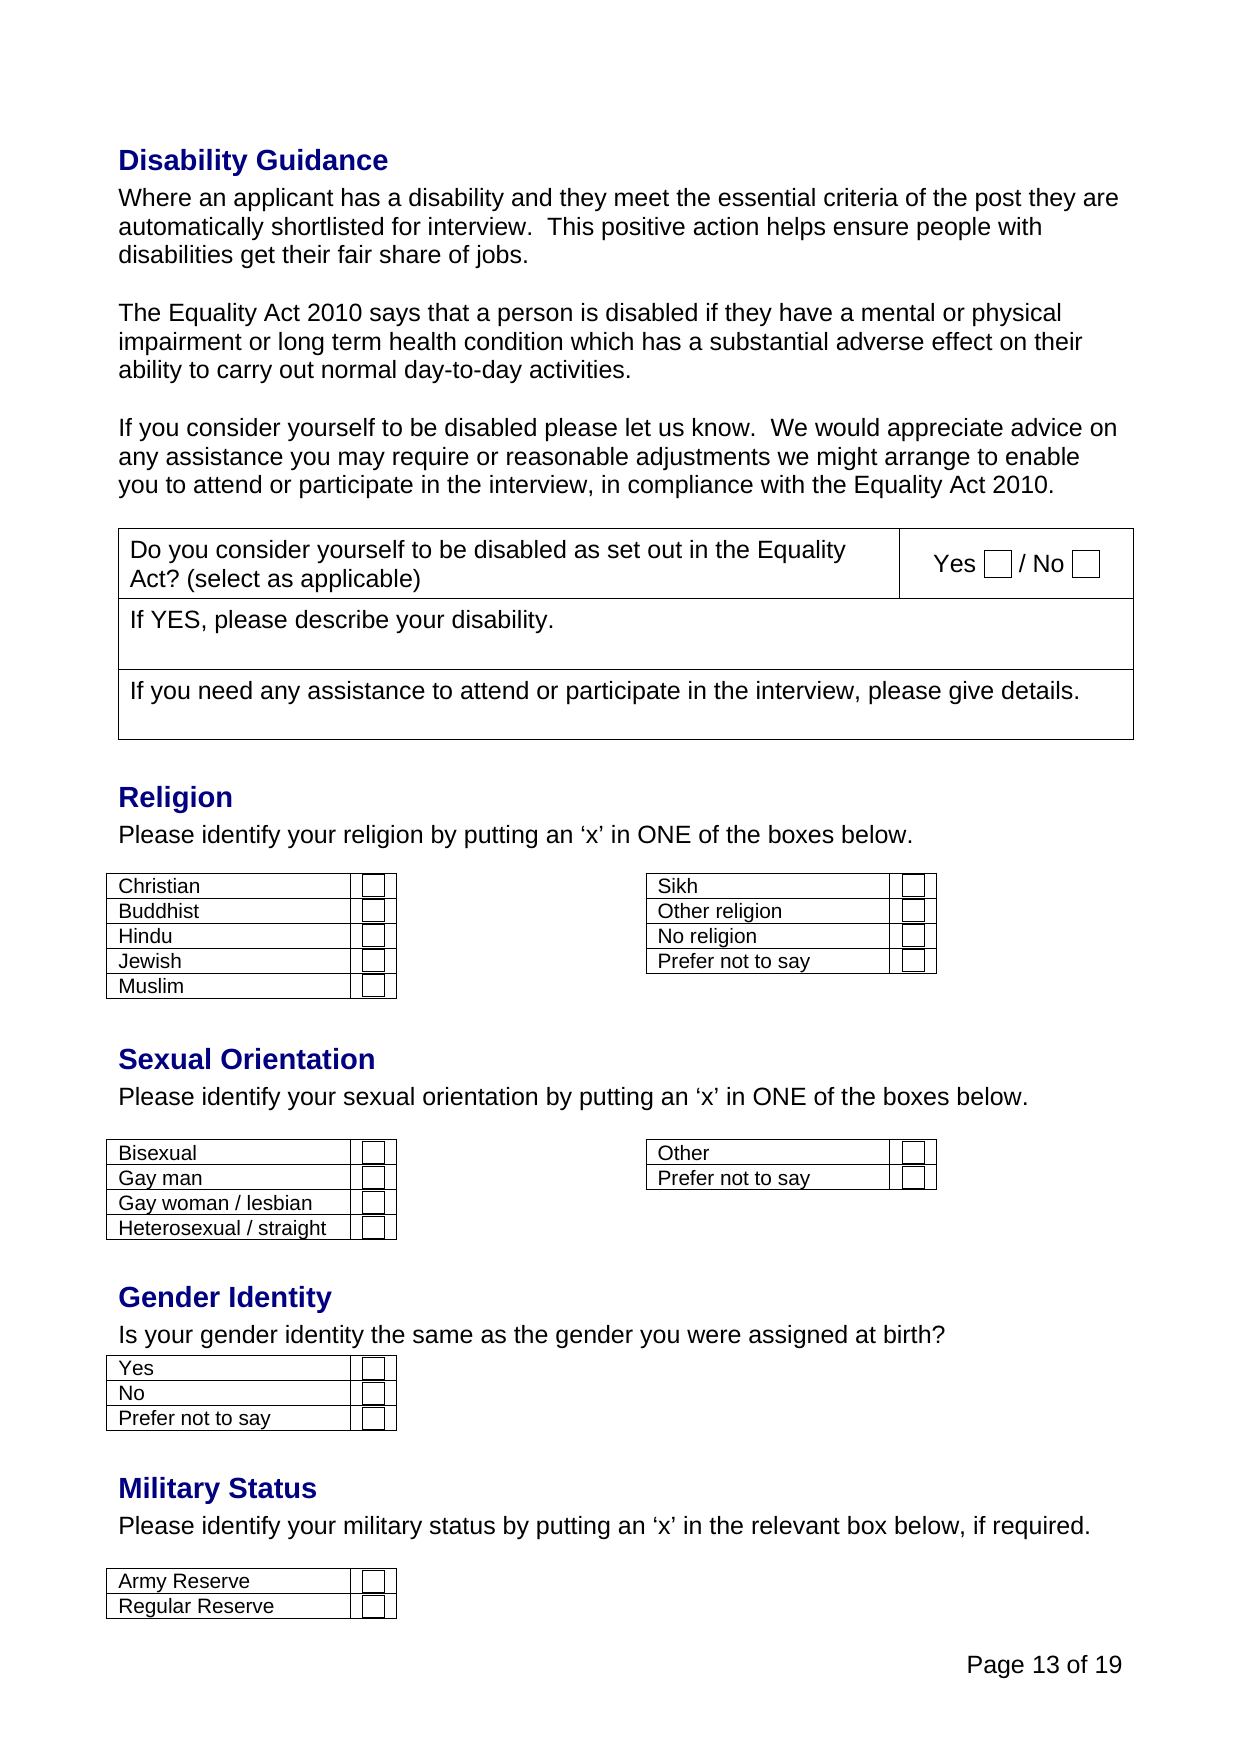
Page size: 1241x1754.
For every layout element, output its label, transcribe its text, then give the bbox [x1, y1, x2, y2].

subtitle Disability Guidance [118, 143, 1122, 177]
text Please identify your military status by putting an ‘x’ in the relevant box below, if required. [118, 1511, 1122, 1539]
table_cell [903, 950, 924, 971]
table_cell [363, 900, 384, 921]
table_cell [351, 1215, 396, 1239]
table_cell Hindu [107, 924, 350, 947]
table_cell If you need any assistance to attend or participate in the interview, please give details. [119, 670, 1133, 739]
table_cell [890, 899, 902, 922]
table_cell [351, 1594, 396, 1618]
text Religion [118, 780, 1122, 813]
table_cell [890, 874, 902, 897]
table_cell No religion [647, 924, 889, 947]
table_header Yes [107, 1356, 350, 1380]
table_cell [890, 949, 902, 972]
table_cell Sikh [647, 874, 889, 897]
table_header [385, 874, 396, 897]
table_header [351, 1569, 396, 1593]
table_header Christian [107, 874, 350, 897]
table_cell Heterosexual / straight [107, 1215, 350, 1239]
table_header [363, 875, 384, 896]
text Where an applicant has a disability and they meet the essential criteria of the post they are automatically shortlisted for interview. This positive action helps ensure people with disabilities get their fair share of jobs. [118, 183, 1122, 269]
table_cell [925, 874, 936, 897]
table_cell Gay man [107, 1165, 350, 1189]
table_cell Other religion [647, 899, 889, 922]
table_cell [351, 974, 362, 997]
table_cell [385, 899, 396, 922]
table_cell [385, 924, 396, 947]
table_cell [385, 974, 396, 997]
table_cell [890, 924, 902, 947]
table_header Do you consider yourself to be disabled as set out in the Equality Act? (select as applicable) [119, 529, 899, 598]
table_header Army Reserve [107, 1569, 350, 1593]
table_header [351, 1356, 396, 1380]
table_cell [363, 925, 384, 946]
table_cell Regular Reserve [107, 1594, 350, 1618]
table_cell Muslim [107, 974, 350, 997]
table_cell [903, 925, 924, 946]
table_cell Prefer not to say [647, 1165, 889, 1189]
table_cell [363, 975, 384, 996]
table_cell Gay woman / lesbian [107, 1190, 350, 1214]
text If you consider yourself to be disabled please let us know. We would appreciate advice on any assistance you may require or reasonable adjustments we might arrange to enable you to attend or participate in the interview, in compliance with the Equality Act 2010. [118, 413, 1122, 499]
table_cell [351, 1165, 396, 1189]
table_cell [890, 1140, 936, 1164]
table_header Bisexual [107, 1140, 350, 1164]
table_cell [925, 899, 936, 922]
table_cell [351, 949, 362, 972]
table_cell [890, 1165, 936, 1189]
table_cell Prefer not to say [647, 949, 889, 972]
table_cell Other [647, 1140, 889, 1164]
table_cell [351, 899, 362, 922]
table_cell If YES, please describe your disability. [119, 599, 1133, 669]
table_cell Buddhist [107, 899, 350, 922]
text Please identify your sexual orientation by putting an ‘x’ in ONE of the boxes below. [118, 1082, 1122, 1111]
table_header Yes / No [900, 529, 1133, 598]
table_cell [925, 949, 936, 972]
text Military Status [118, 1471, 1122, 1504]
table_cell [363, 950, 384, 971]
table_cell [925, 924, 936, 947]
table_cell [903, 875, 924, 896]
table_header [351, 1140, 396, 1164]
table_cell [351, 1381, 396, 1405]
text Is your gender identity the same as the gender you were assigned at birth? [118, 1320, 1122, 1349]
table_cell No [107, 1381, 350, 1405]
table_cell Jewish [107, 949, 350, 972]
table_cell Prefer not to say [107, 1406, 350, 1430]
text Sexual Orientation [118, 1042, 1122, 1076]
table_cell [351, 924, 362, 947]
table_cell [903, 900, 924, 921]
text Gender Identity [118, 1280, 1122, 1314]
text The Equality Act 2010 says that a person is disabled if they have a mental or physical impairment or long term health condition which has a substantial adverse effect on their ability to carry out normal day-to-day activities. [118, 298, 1122, 384]
text Please identify your religion by putting an ‘x’ in ONE of the boxes below. [118, 820, 1122, 848]
table_cell [385, 949, 396, 972]
table_header [351, 874, 362, 897]
table_cell [351, 1190, 396, 1214]
table_cell [351, 1406, 396, 1430]
